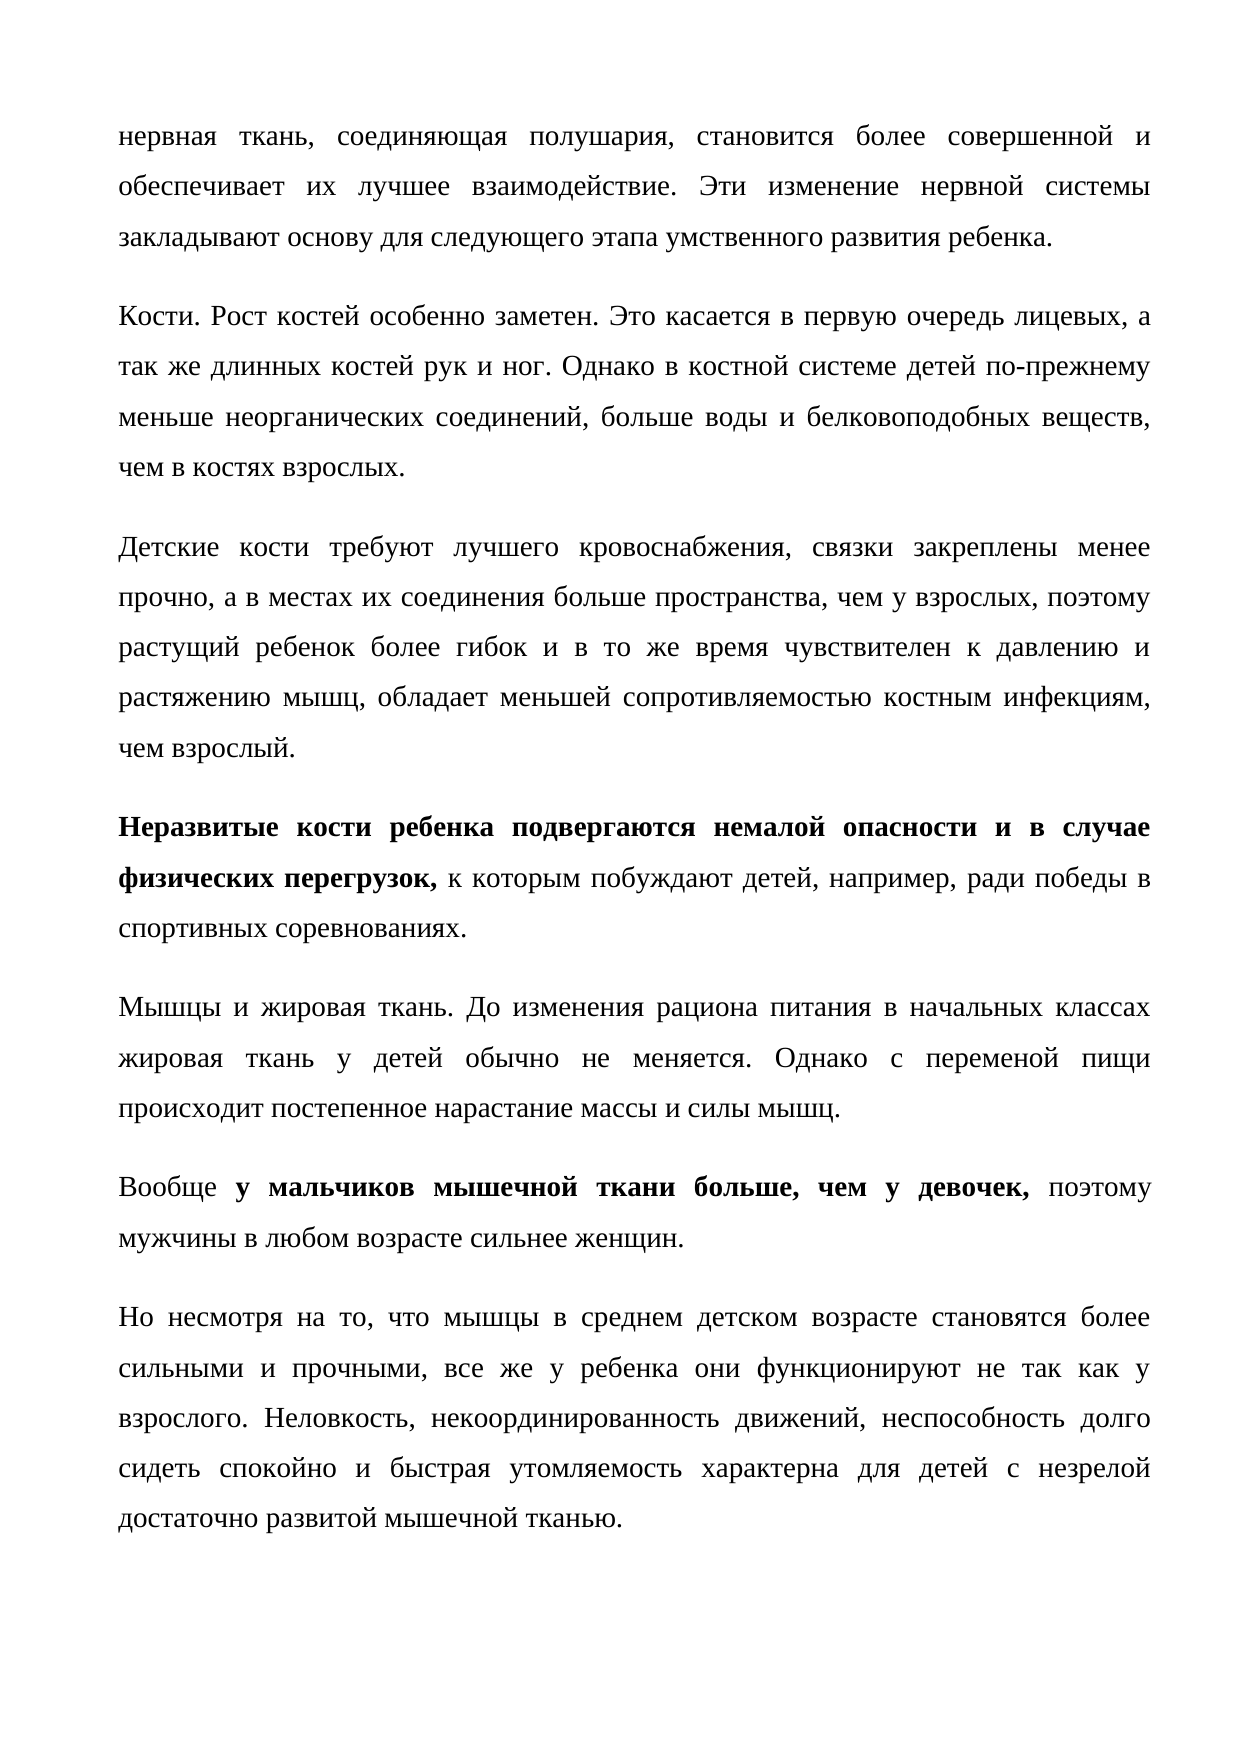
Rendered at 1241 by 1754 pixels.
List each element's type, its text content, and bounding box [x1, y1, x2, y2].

text Детские кости требуют лучшего кровоснабжения, связки закреплены менее прочно, а в местах их соединения больше пространства, чем у взрослых, поэтому растущий ребенок более гибок и в то же время чувствителен к давлению и растяжению мышц, обладает меньшей сопротивляемостью костным инфекциям, чем взрослый. [118, 529, 1152, 763]
text Неразвитые кости ребенка подвергаются немалой опасности и в случае физических перегрузок, к которым побуждают детей, например, ради победы в спортивных соревнованиях. [118, 809, 1152, 943]
text Мышцы и жировая ткань. До изменения рациона питания в начальных классах жировая ткань у детей обычно не меняется. Однако с переменой пищи происходит постепенное нарастание массы и силы мышц. [118, 989, 1152, 1124]
text Кости. Рост костей особенно заметен. Это касается в первую очередь лицевых, а так же длинных костей рук и ног. Однако в костной системе детей по-прежнему меньше неорганических соединений, больше воды и белковоподобных веществ, чем в костях взрослых. [118, 298, 1152, 483]
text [118, 118, 1152, 252]
text Вообще у мальчиков мышечной ткани больше, чем у девочек, поэтому мужчины в любом возрасте сильнее женщин. [118, 1169, 1152, 1253]
text Но несмотря на то, что мышцы в среднем детском возрасте становятся более сильными и прочными, все же у ребенка они функционируют не так как у взрослого. Неловкость, некоординированность движений, неспособность долго сидеть спокойно и быстрая утомляемость характерна для детей с незрелой достаточно развитой мышечной тканью. [118, 1299, 1152, 1534]
